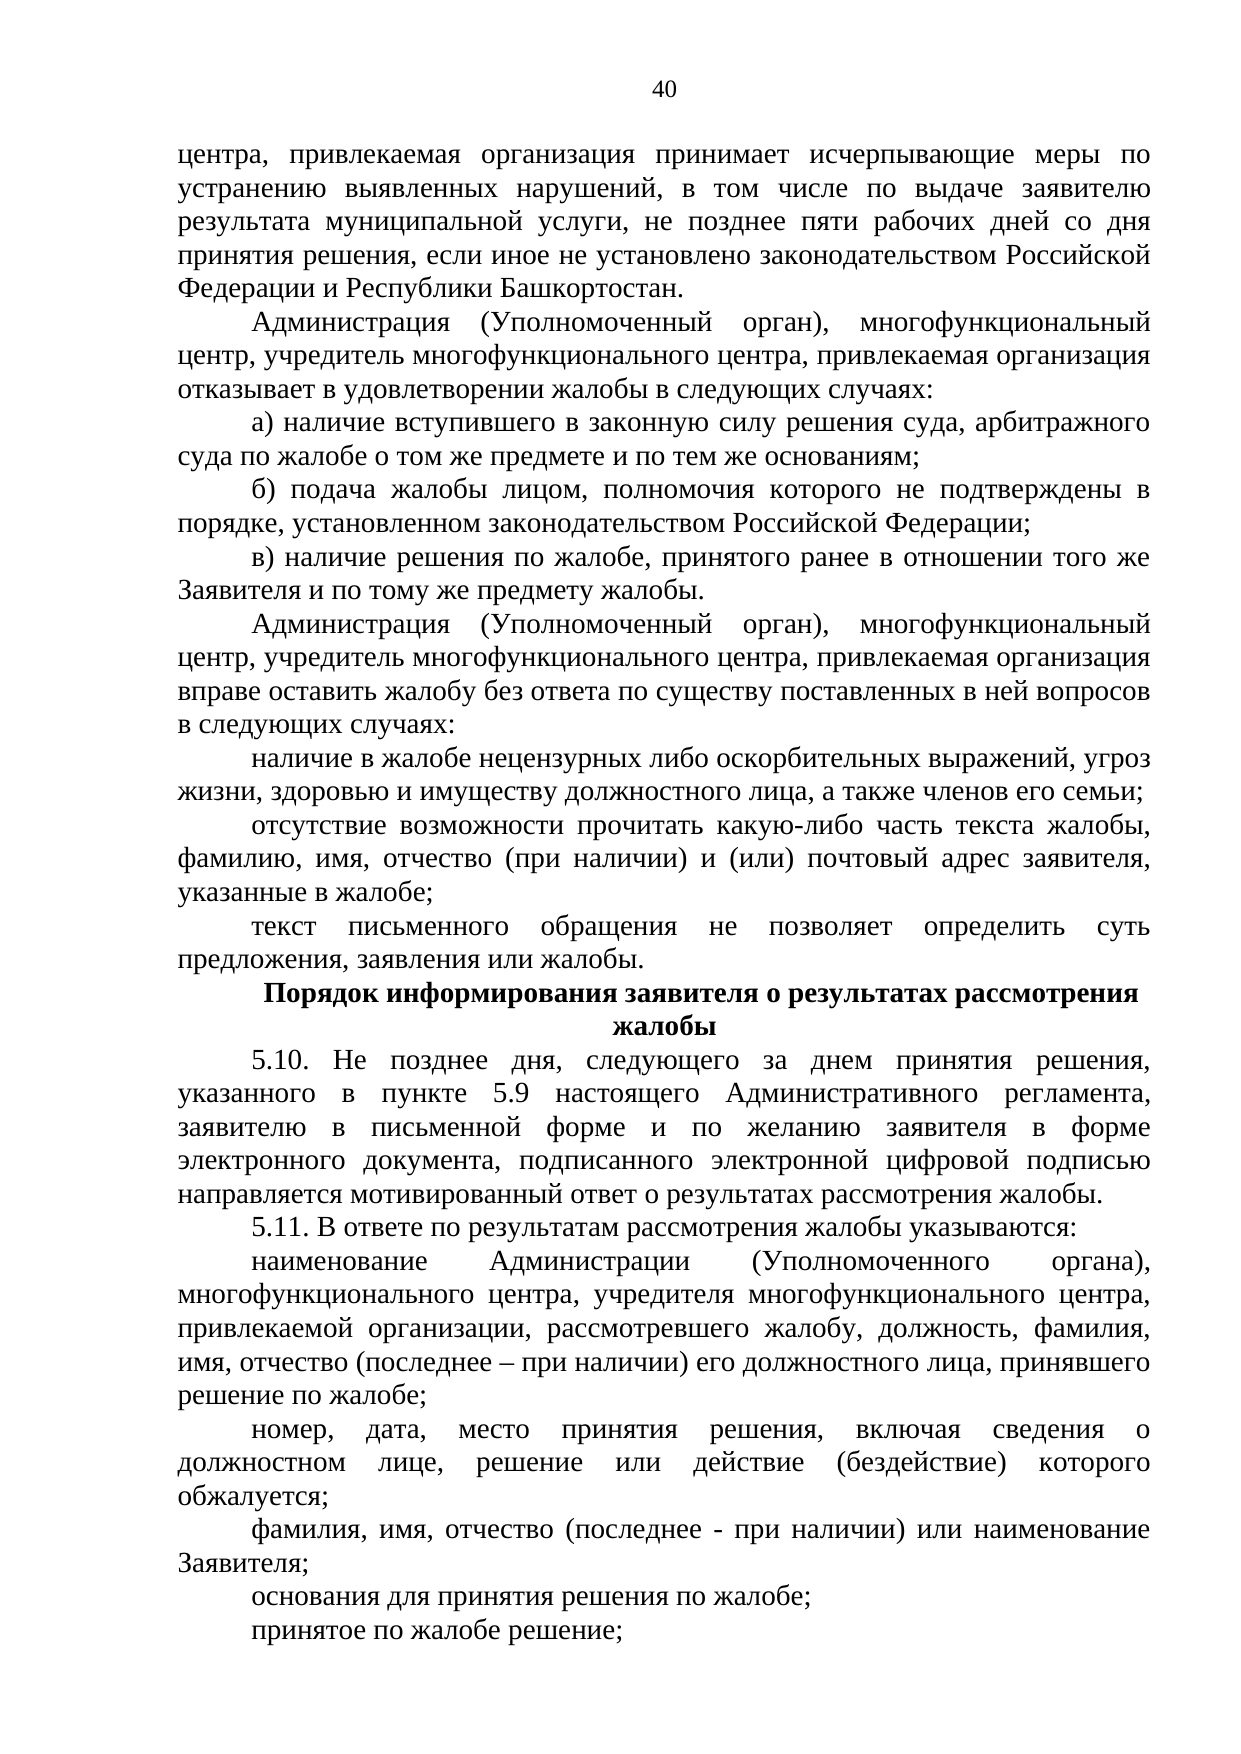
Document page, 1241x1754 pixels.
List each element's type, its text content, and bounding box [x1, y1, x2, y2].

text б) подача жалобы лицом, полномочия которого не подтверждены в порядке, установленном законодательством Российской Федерации; [177, 472, 1152, 539]
text а) наличие вступившего в законную силу решения суда, арбитражного суда по жалобе о том же предмете и по тем же основаниям; [177, 404, 1152, 472]
text в) наличие решения по жалобе, принятого ранее в отношении того же Заявителя и по тому же предмету жалобы. [177, 539, 1152, 606]
text наличие в жалобе нецензурных либо оскорбительных выражений, угроз жизни, здоровью и имуществу должностного лица, а также членов его семьи; [177, 740, 1152, 807]
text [177, 136, 1152, 304]
text Администрация (Уполномоченный орган), многофункциональный центр, учредитель многофункционального центра, привлекаемая организация отказывает в удовлетворении жалобы в следующих случаях: [177, 304, 1152, 404]
text фамилия, имя, отчество (последнее - при наличии) или наименование Заявителя; [177, 1511, 1152, 1578]
text отсутствие возможности прочитать какую-либо часть текста жалобы, фамилию, имя, отчество (при наличии) и (или) почтовый адрес заявителя, указанные в жалобе; [177, 807, 1152, 908]
text наименование Администрации (Уполномоченного органа), многофункционального центра, учредителя многофункционального центра, привлекаемой организации, рассмотревшего жалобу, должность, фамилия, имя, отчество (последнее – при наличии) его должностного лица, принявшего решение по жалобе; [177, 1243, 1152, 1411]
text Администрация (Уполномоченный орган), многофункциональный центр, учредитель многофункционального центра, привлекаемая организация вправе оставить жалобу без ответа по существу поставленных в ней вопросов в следующих случаях: [177, 606, 1152, 740]
text принятое по жалобе решение; [177, 1612, 1152, 1646]
text 5.11. В ответе по результатам рассмотрения жалобы указываются: [177, 1209, 1152, 1243]
text 5.10. Не позднее дня, следующего за днем принятия решения, указанного в пункте 5.9 настоящего Административного регламента, заявителю в письменной форме и по желанию заявителя в форме электронного документа, подписанного электронной цифровой подписью направляется мотивированный ответ о результатах рассмотрения жалобы. [177, 1042, 1152, 1209]
text номер, дата, место принятия решения, включая сведения о должностном лице, решение или действие (бездействие) которого обжалуется; [177, 1411, 1152, 1511]
text основания для принятия решения по жалобе; [177, 1578, 1152, 1612]
text Порядок информирования заявителя о результатах рассмотрения жалобы [177, 975, 1152, 1042]
text текст письменного обращения не позволяет определить суть предложения, заявления или жалобы. [177, 908, 1152, 975]
